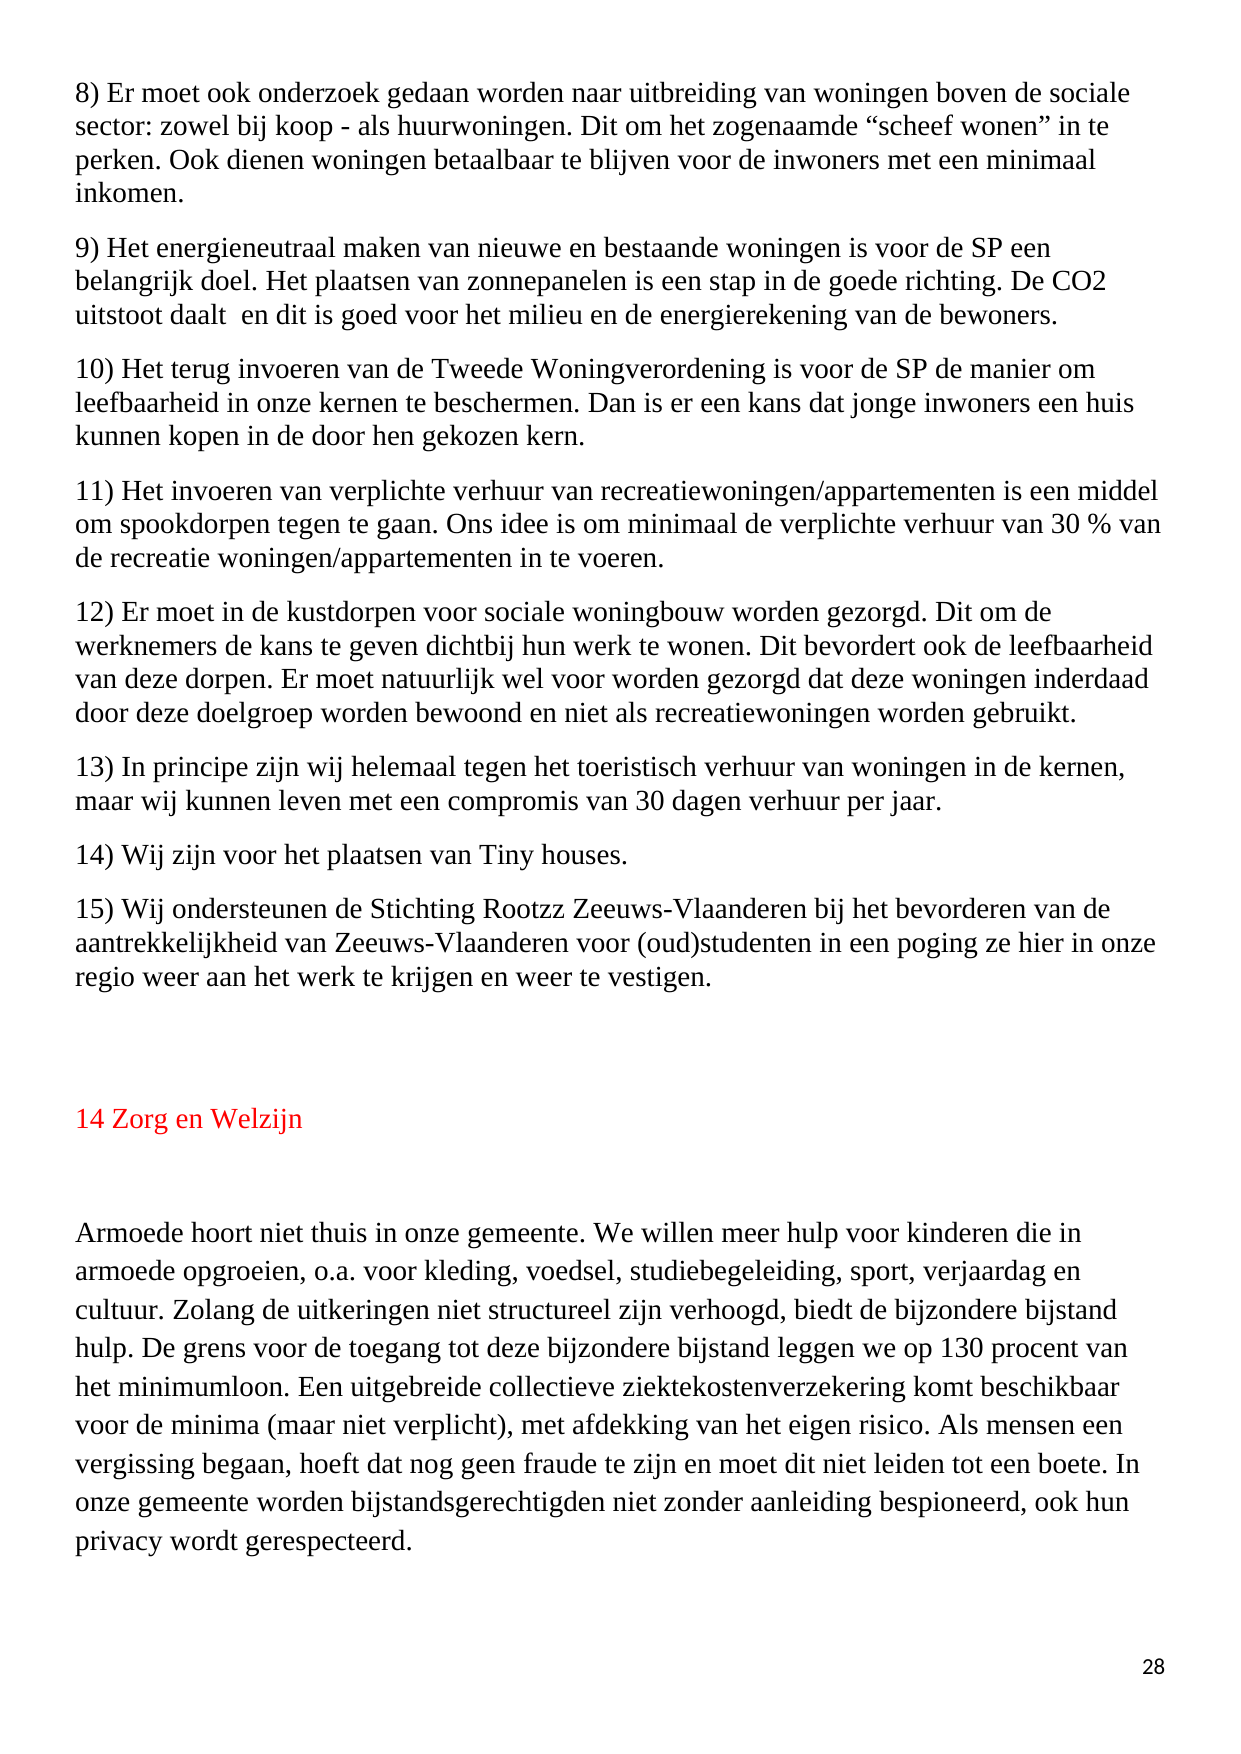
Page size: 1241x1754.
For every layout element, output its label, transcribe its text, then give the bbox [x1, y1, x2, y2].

text 13) In principe zijn wij helemaal tegen het toeristisch verhuur van woningen in de kernen, maar wij kunnen leven met een compromis van 30 dagen verhuur per jaar. [75, 749, 1165, 816]
text 12) Er moet in de kustdorpen voor sociale woningbouw worden gezorgd. Dit om de werknemers de kans te geven dichtbij hun werk te wonen. Dit bevordert ook de leefbaarheid van deze dorpen. Er moet natuurlijk wel voor worden gezorgd dat deze woningen inderdaad door deze doelgroep worden bewoond en niet als recreatiewoningen worden gebruikt. [75, 594, 1165, 728]
text 9) Het energieneutraal maken van nieuwe en bestaande woningen is voor de SP een belangrijk doel. Het plaatsen van zonnepanelen is een stap in de goede richting. De CO2 uitstoot daalt en dit is goed voor het milieu en de energierekening van de bewoners. [75, 230, 1165, 331]
text 14) Wij zijn voor het plaatsen van Tiny houses. [75, 837, 1165, 871]
text 11) Het invoeren van verplichte verhuur van recreatiewoningen/appartementen is een middel om spookdorpen tegen te gaan. Ons idee is om minimaal de verplichte verhuur van 30 % van de recreatie woningen/appartementen in te voeren. [75, 473, 1165, 573]
text 10) Het terug invoeren van de Tweede Woningverordening is voor de SP de manier om leefbaarheid in onze kernen te beschermen. Dan is er een kans dat jonge inwoners een huis kunnen kopen in de door hen gekozen kern. [75, 351, 1165, 452]
text 8) Er moet ook onderzoek gedaan worden naar uitbreiding van woningen boven de sociale sector: zowel bij koop - als huurwoningen. Dit om het zogenaamde “scheef wonen” in te perken. Ook dienen woningen betaalbaar te blijven voor de inwoners met een minimaal inkomen. [75, 75, 1165, 209]
text 14 Zorg en Welzijn [75, 1067, 1165, 1134]
text 15) Wij ondersteunen de Stichting Rootzz Zeeuws-Vlaanderen bij het bevorderen van de aantrekkelijkheid van Zeeuws-Vlaanderen voor (oud)studenten in een poging ze hier in onze regio weer aan het werk te krijgen en weer te vestigen. [75, 892, 1165, 992]
text Armoede hoort niet thuis in onze gemeente. We willen meer hulp voor kinderen die in armoede opgroeien, o.a. voor kleding, voedsel, studiebegeleiding, sport, verjaardag en cultuur. Zolang de uitkeringen niet structureel zijn verhoogd, biedt de bijzondere bijstand hulp. De grens voor de toegang tot deze bijzondere bijstand leggen we op 130 procent van het minimumloon. Een uitgebreide collectieve ziektekostenverzekering komt beschikbaar voor de minima (maar niet verplicht), met afdekking van het eigen risico. Als mensen een vergissing begaan, hoeft dat nog geen fraude te zijn en moet dit niet leiden tot een boete. In onze gemeente worden bijstandsgerechtigden niet zonder aanleiding bespioneerd, ook hun privacy wordt gerespecteerd. [75, 1215, 1165, 1557]
